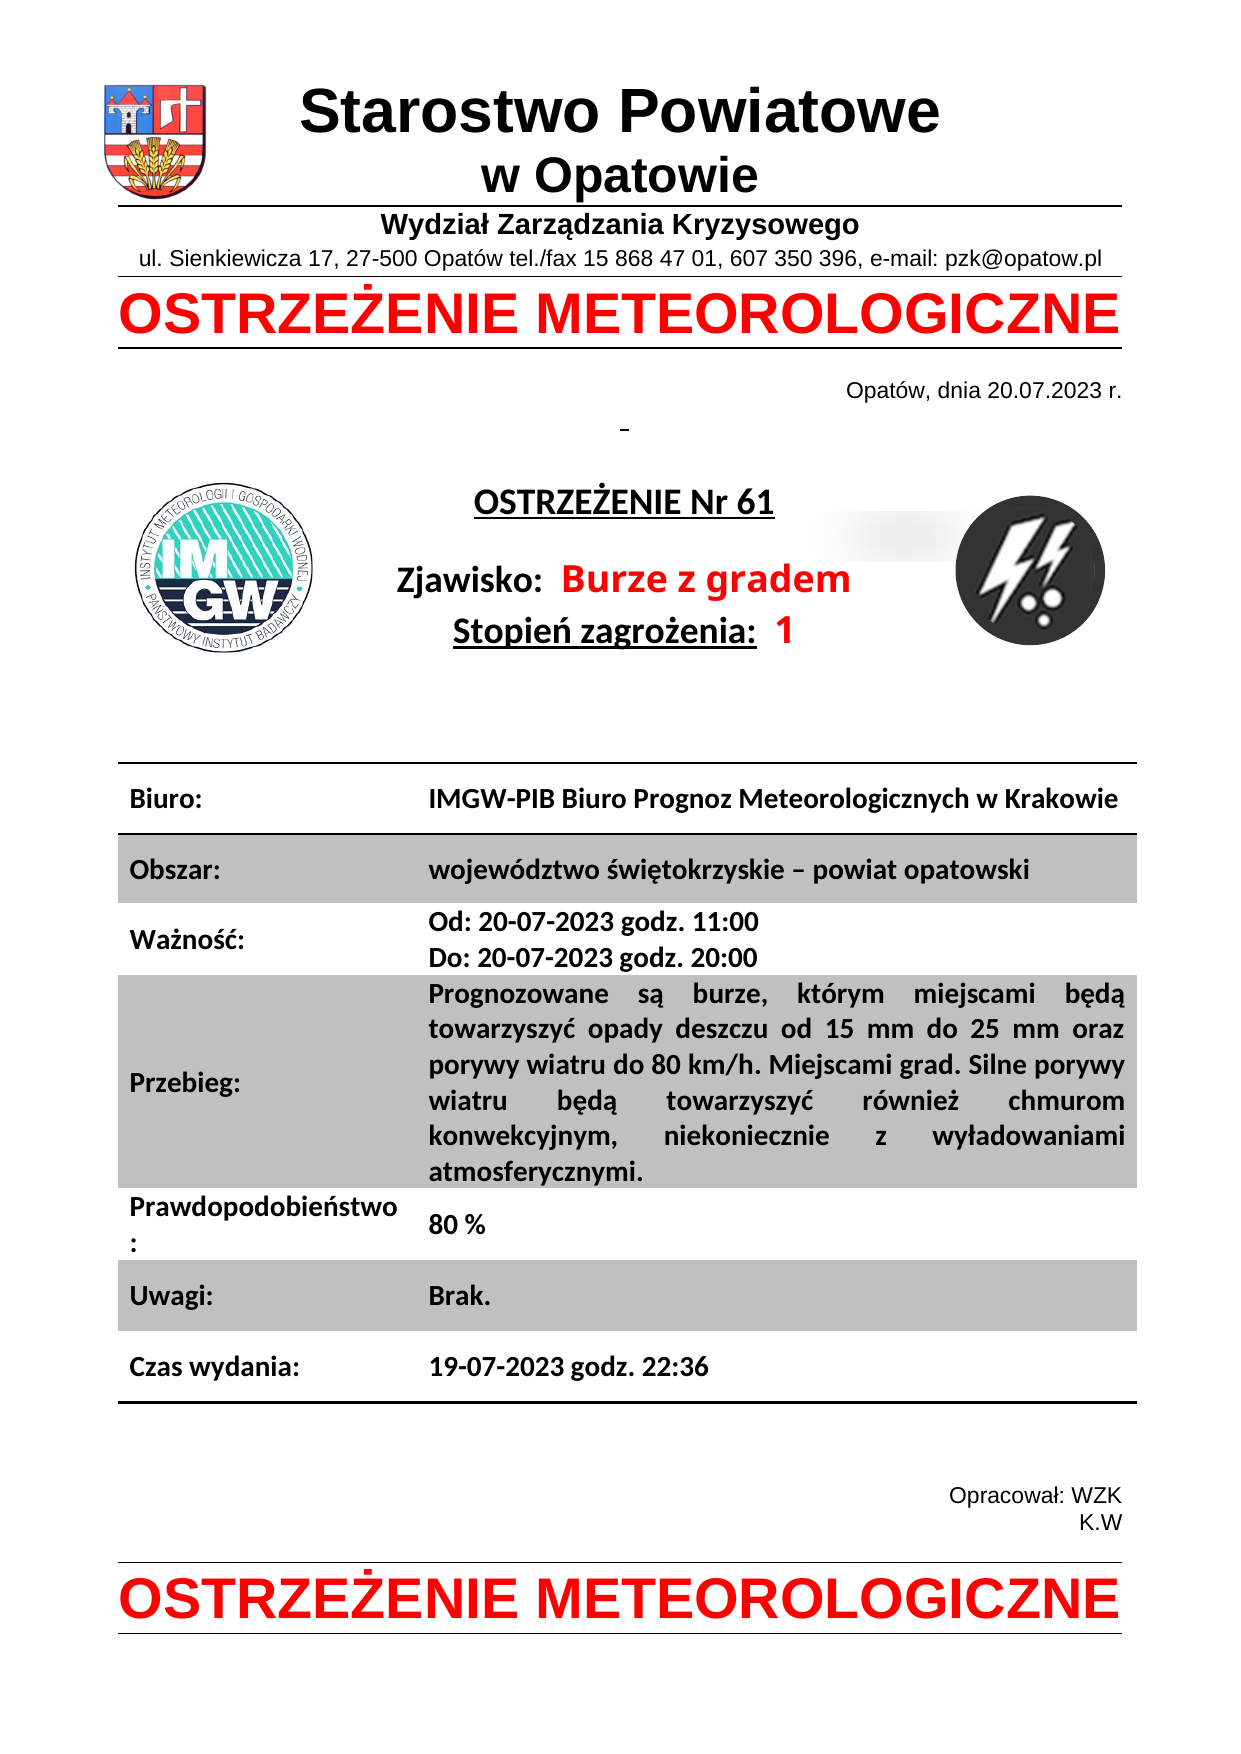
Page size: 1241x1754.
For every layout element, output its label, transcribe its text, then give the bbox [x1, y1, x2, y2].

table_cell Czas wydania: [118, 1331, 417, 1401]
text Wydział Zarządzania Kryzysowego [118, 207, 1122, 240]
picture [99, 73, 212, 204]
table_cell Przebieg: [118, 975, 417, 1188]
picture [966, 507, 1094, 634]
table_header Biuro: [118, 764, 417, 833]
table_cell 80 % [417, 1189, 1137, 1260]
table_cell Brak. [417, 1260, 1137, 1331]
text OSTRZEŻENIE METEOROLOGICZNE [118, 1563, 1122, 1633]
text Opracował: WZK [118, 1482, 1122, 1509]
table_cell województwo świętokrzyskie – powiat opatowski [417, 835, 1137, 903]
text w Opatowie [118, 146, 1122, 205]
text K.W [118, 1509, 1122, 1535]
table_cell Prognozowane są burze, którym miejscami będą towarzyszyć opady deszczu od 15 mm do 25 mm oraz porywy wiatru do 80 km/h. Miejscami grad. Silne porywy wiatru będą towarzyszyć również chmurom konwekcyjnym, niekoniecznie z wyładowaniami atmosferycznymi. [417, 975, 1137, 1188]
table_header IMGW-PIB Biuro Prognoz Meteorologicznych w Krakowie [417, 764, 1137, 833]
table_cell Uwagi: [118, 1260, 417, 1331]
text ul. Sienkiewicza 17, 27-500 Opatów tel./fax 15 868 47 01, 607 350 396, e-mail: pzk@opatow.pl [118, 245, 1122, 272]
text Opatów, dnia 20.07.2023 r. [118, 377, 1122, 404]
text Starostwo Powiatowe [212, 74, 1122, 146]
table_header [111, 478, 344, 655]
table_cell Od: 20-07-2023 godz. 11:00 Do: 20-07-2023 godz. 20:00 [417, 904, 1137, 975]
table_header OSTRZEŻENIE Nr 61 Zjawisko: Burze z gradem Stopień zagrożenia: 1 [344, 478, 904, 655]
table_cell 19-07-2023 godz. 22:36 [417, 1331, 1137, 1401]
picture [133, 482, 313, 653]
table_cell Prawdopodobieństwo: [118, 1189, 417, 1260]
table_cell Ważność: [118, 904, 417, 975]
text OSTRZEŻENIE METEOROLOGICZNE [118, 277, 1122, 347]
table_cell Obszar: [118, 835, 417, 903]
table_header [905, 478, 1129, 655]
